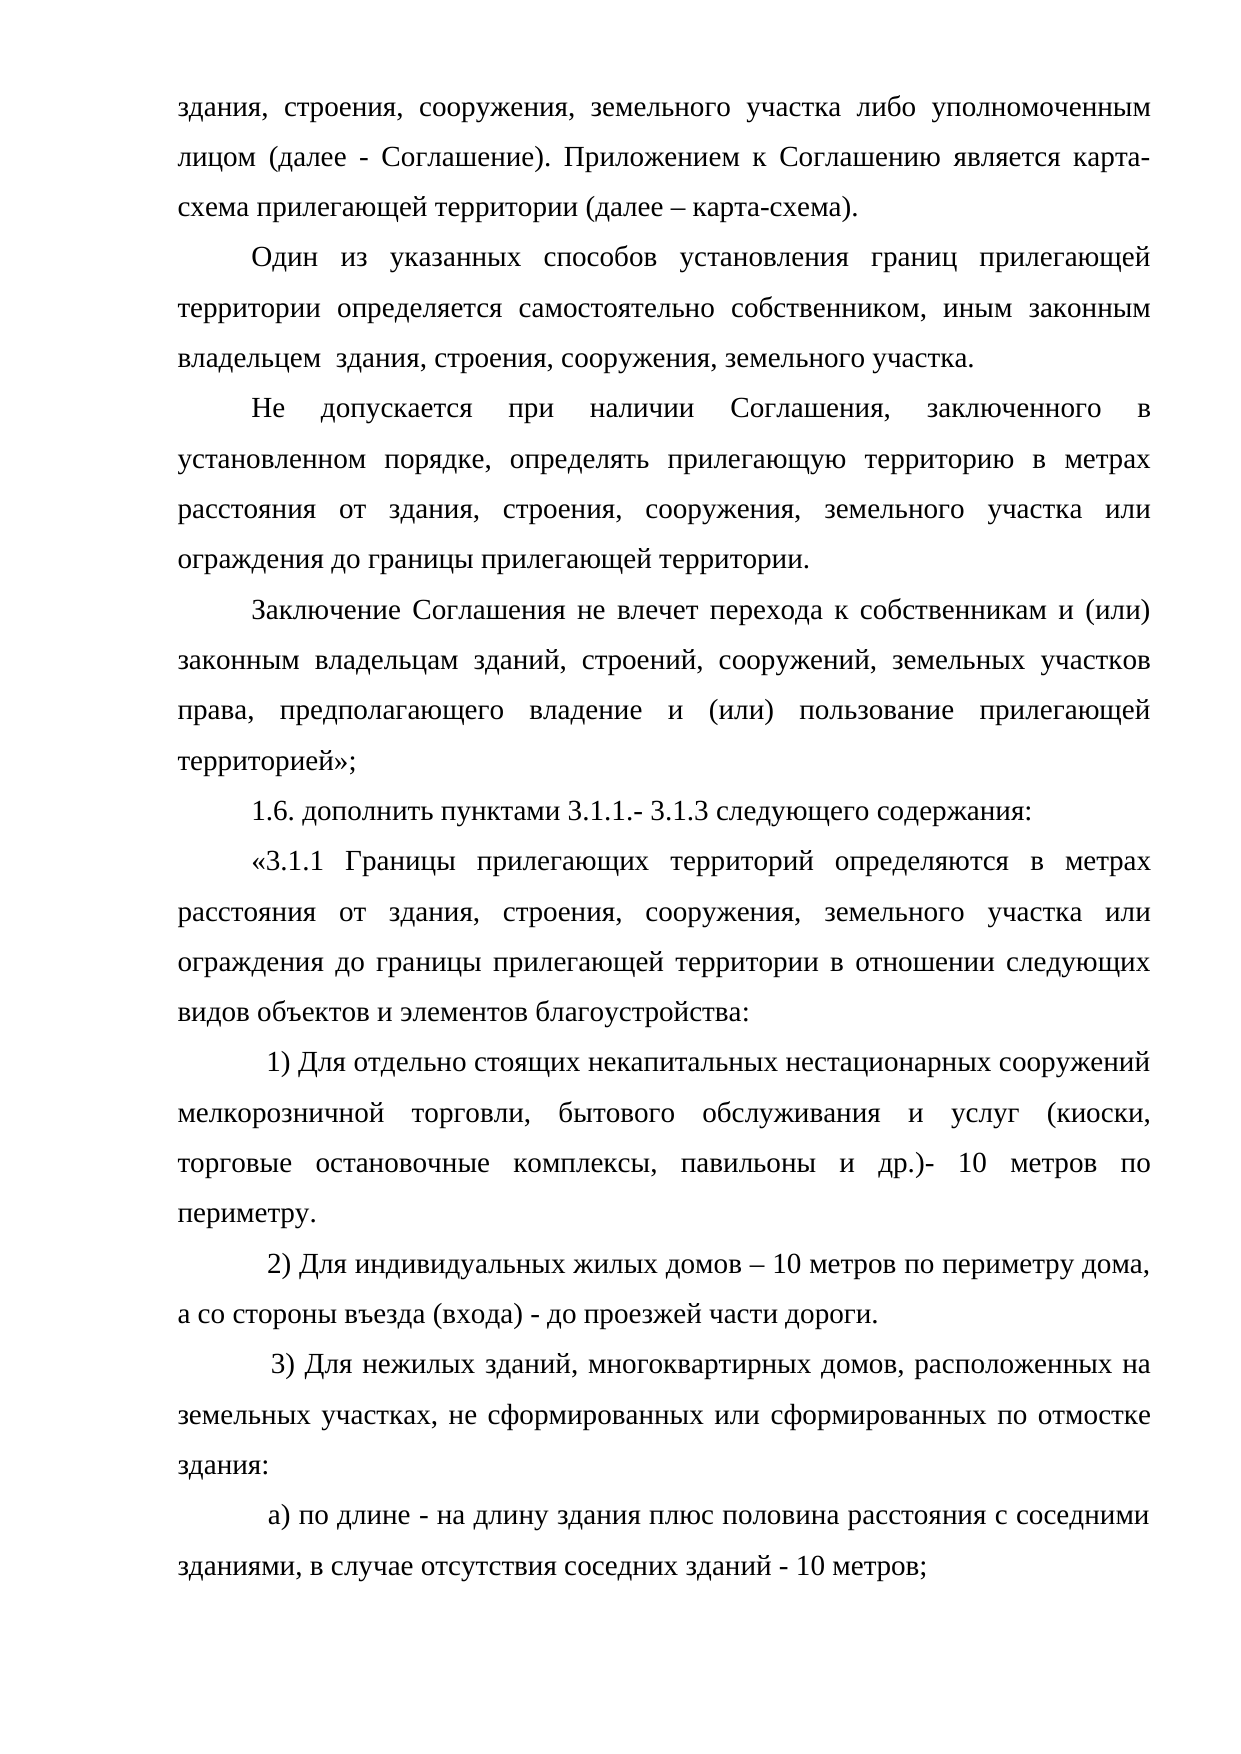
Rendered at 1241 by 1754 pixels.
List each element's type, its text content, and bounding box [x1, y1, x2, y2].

text а) по длине - на длину здания плюс половина расстояния с соседними зданиями, в случае отсутствия соседних зданий - 10 метров; [177, 1497, 1152, 1581]
text 3) Для нежилых зданий, многоквартирных домов, расположенных на земельных участках, не сформированных или сформированных по отмостке здания: [177, 1346, 1152, 1481]
text 1.6. дополнить пунктами 3.1.1.- 3.1.3 следующего содержания: [177, 793, 1152, 827]
text 2) Для индивидуальных жилых домов – 10 метров по периметру дома, а со стороны въезда (входа) - до проезжей части дороги. [177, 1246, 1152, 1330]
text Один из указанных способов установления границ прилегающей территории определяется самостоятельно собственником, иным законным владельцем здания, строения, сооружения, земельного участка. [177, 239, 1152, 374]
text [177, 89, 1152, 223]
text «3.1.1 Границы прилегающих территорий определяются в метрах расстояния от здания, строения, сооружения, земельного участка или ограждения до границы прилегающей территории в отношении следующих видов объектов и элементов благоустройства: [177, 843, 1152, 1028]
text 1) Для отдельно стоящих некапитальных нестационарных сооружений мелкорозничной торговли, бытового обслуживания и услуг (киоски, торговые остановочные комплексы, павильоны и др.)- 10 метров по периметру. [177, 1044, 1152, 1229]
text Не допускается при наличии Соглашения, заключенного в установленном порядке, определять прилегающую территорию в метрах расстояния от здания, строения, сооружения, земельного участка или ограждения до границы прилегающей территории. [177, 391, 1152, 575]
text Заключение Соглашения не влечет перехода к собственникам и (или) законным владельцам зданий, строений, сооружений, земельных участков права, предполагающего владение и (или) пользование прилегающей территорией»; [177, 592, 1152, 776]
